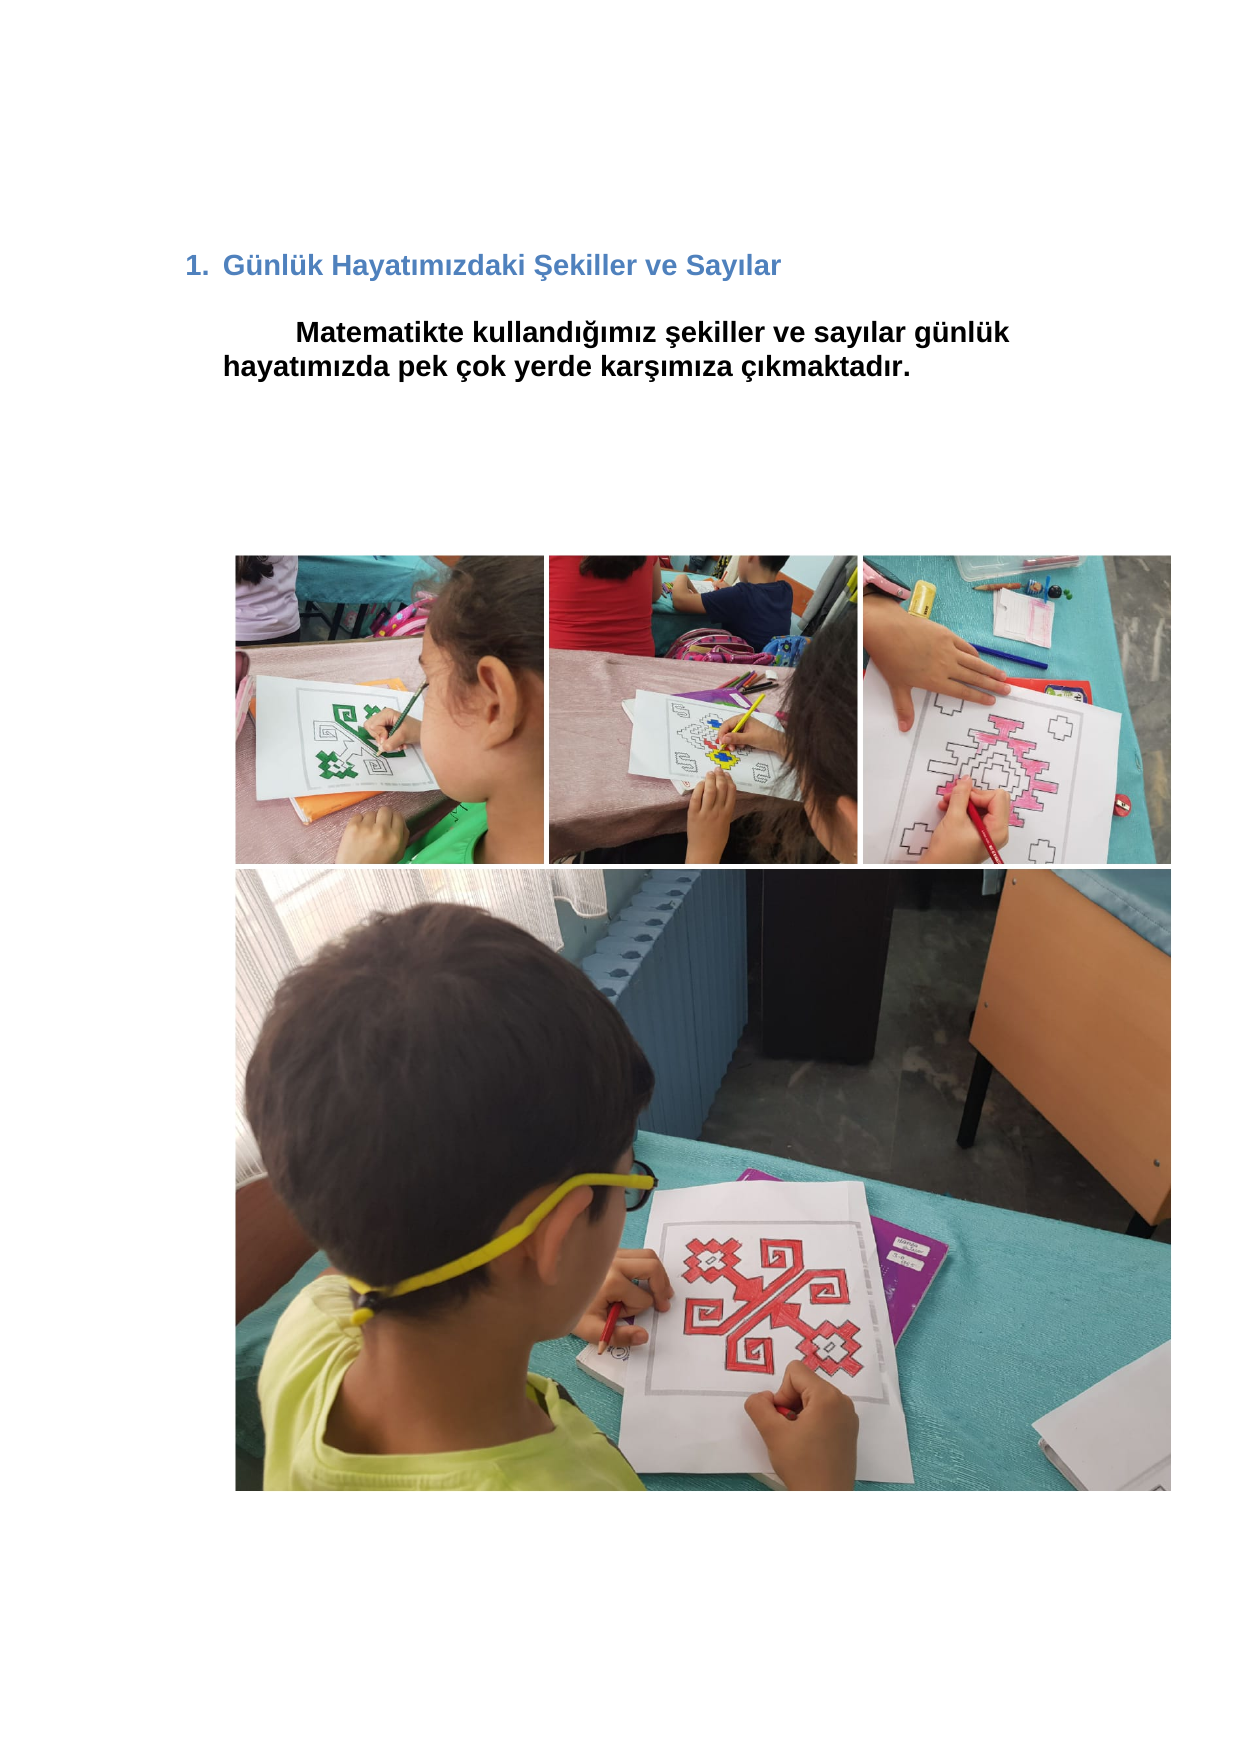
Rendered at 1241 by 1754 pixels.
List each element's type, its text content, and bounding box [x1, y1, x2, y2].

picture [230, 550, 1176, 1496]
list Matematikte kullandığımız şekiller ve sayılar günlük hayatımızda pek çok yerde karşımıza çıkmaktadır. [223, 315, 1093, 382]
list Günlük Hayatımızdaki Şekiller ve Sayılar [185, 248, 1093, 282]
